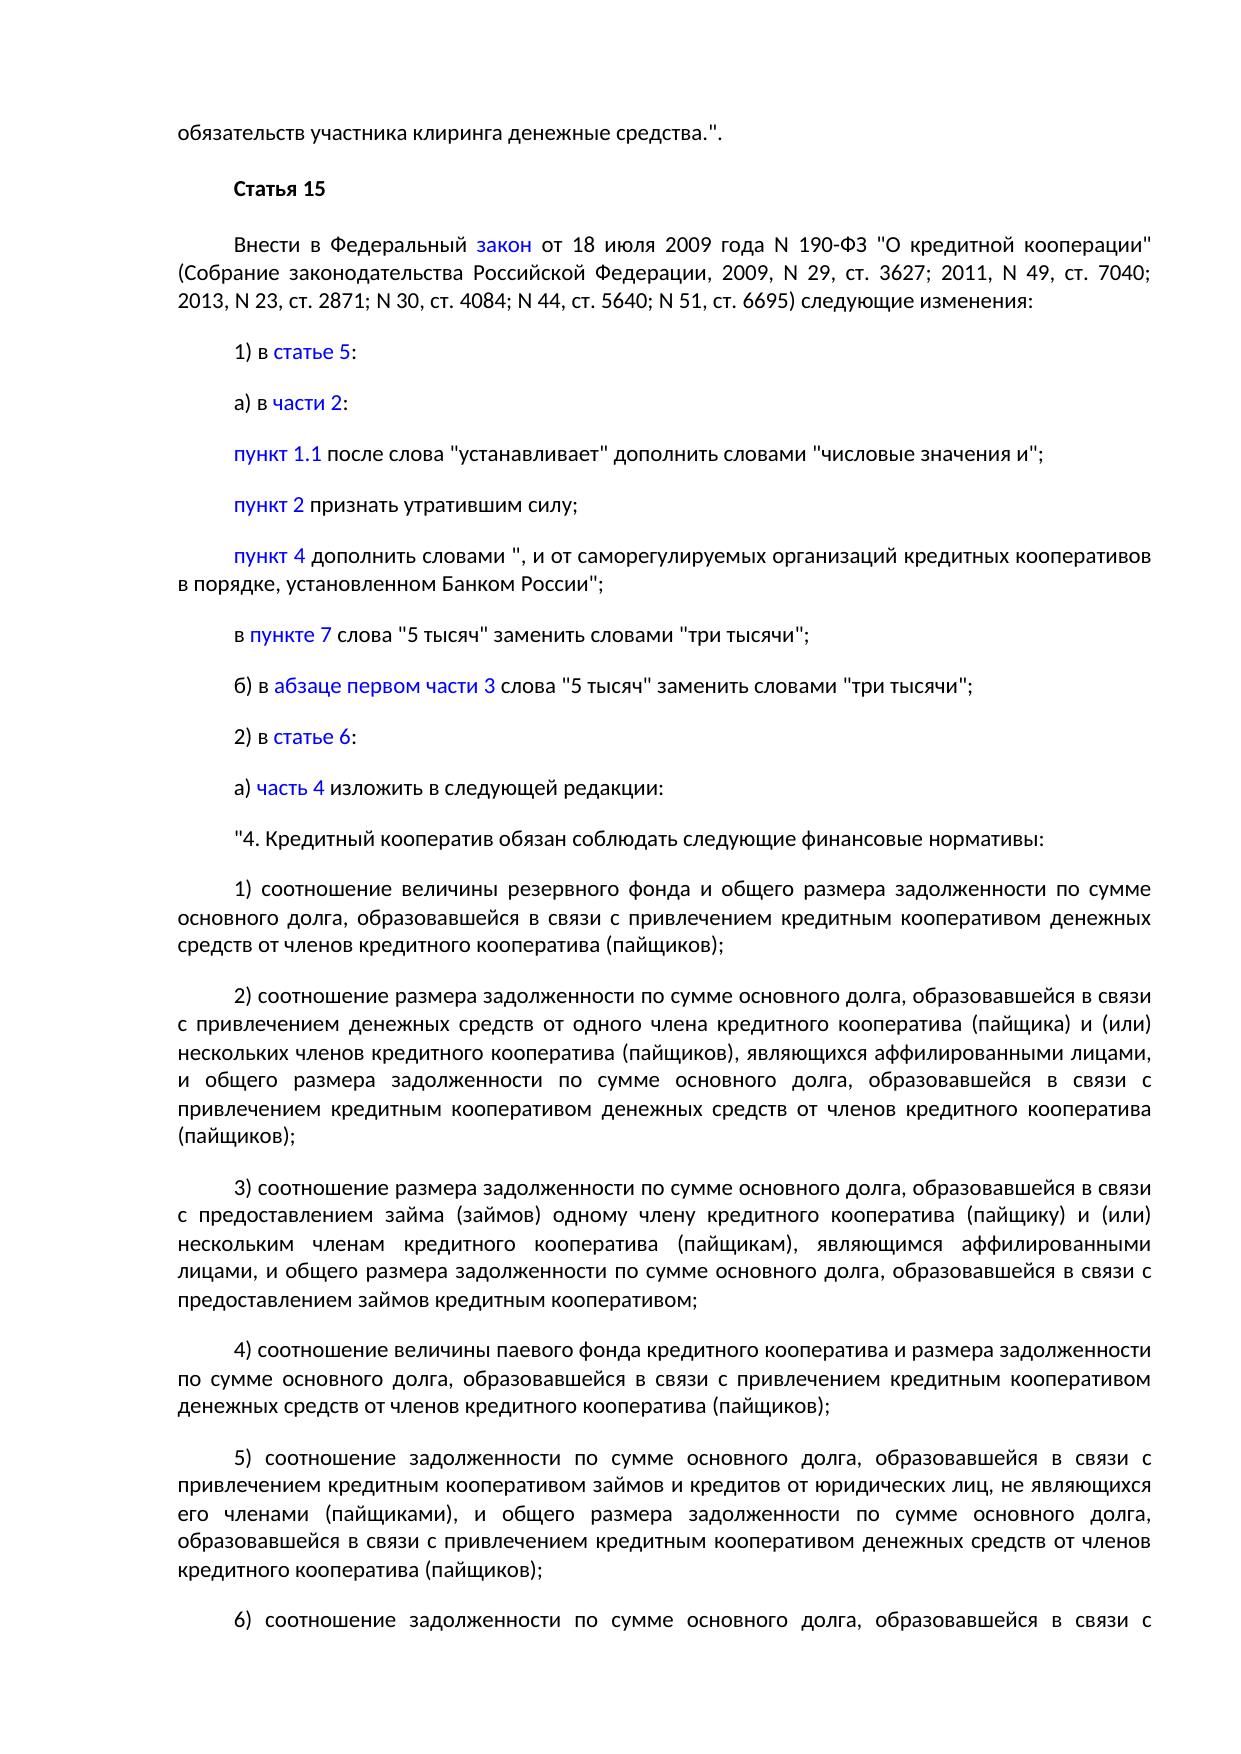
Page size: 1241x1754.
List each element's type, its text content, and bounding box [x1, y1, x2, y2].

text пункт 1.1 после слова "устанавливает" дополнить словами "числовые значения и"; [177, 439, 1152, 467]
text пункт 2 признать утратившим силу; [177, 490, 1152, 518]
title Статья 15 [177, 174, 1152, 202]
text 5) соотношение задолженности по сумме основного долга, образовавшейся в связи с привлечением кредитным кооперативом займов и кредитов от юридических лиц, не являющихся его членами (пайщиками), и общего размера задолженности по сумме основного долга, образовавшейся в связи с привлечением кредитным кооперативом денежных средств от членов кредитного кооператива (пайщиков); [177, 1443, 1152, 1583]
text "4. Кредитный кооператив обязан соблюдать следующие финансовые нормативы: [177, 824, 1152, 852]
text 3) соотношение размера задолженности по сумме основного долга, образовавшейся в связи с предоставлением займа (займов) одному члену кредитного кооператива (пайщику) и (или) нескольким членам кредитного кооператива (пайщикам), являющимся аффилированными лицами, и общего размера задолженности по сумме основного долга, образовавшейся в связи с предоставлением займов кредитным кооперативом; [177, 1173, 1152, 1313]
text пункт 4 дополнить словами ", и от саморегулируемых организаций кредитных кооперативов в порядке, установленном Банком России"; [177, 541, 1152, 597]
text Внести в Федеральный закон от 18 июля 2009 года N 190-ФЗ "О кредитной кооперации" (Собрание законодательства Российской Федерации, 2009, N 29, ст. 3627; 2011, N 49, ст. 7040; 2013, N 23, ст. 2871; N 30, ст. 4084; N 44, ст. 5640; N 51, ст. 6695) следующие изменения: [177, 230, 1152, 314]
text 2) соотношение размера задолженности по сумме основного долга, образовавшейся в связи с привлечением денежных средств от одного члена кредитного кооператива (пайщика) и (или) нескольких членов кредитного кооператива (пайщиков), являющихся аффилированными лицами, и общего размера задолженности по сумме основного долга, образовавшейся в связи с привлечением кредитным кооперативом денежных средств от членов кредитного кооператива (пайщиков); [177, 982, 1152, 1150]
text 4) соотношение величины паевого фонда кредитного кооператива и размера задолженности по сумме основного долга, образовавшейся в связи с привлечением кредитным кооперативом денежных средств от членов кредитного кооператива (пайщиков); [177, 1336, 1152, 1420]
text б) в абзаце первом части 3 слова "5 тысяч" заменить словами "три тысячи"; [177, 671, 1152, 699]
text в пункте 7 слова "5 тысяч" заменить словами "три тысячи"; [177, 620, 1152, 648]
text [177, 1606, 1152, 1634]
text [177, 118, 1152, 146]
text 2) в статье 6: [177, 722, 1152, 750]
text 1) соотношение величины резервного фонда и общего размера задолженности по сумме основного долга, образовавшейся в связи с привлечением кредитным кооперативом денежных средств от членов кредитного кооператива (пайщиков); [177, 874, 1152, 959]
text 1) в статье 5: [177, 337, 1152, 365]
text а) часть 4 изложить в следующей редакции: [177, 773, 1152, 801]
text а) в части 2: [177, 388, 1152, 416]
